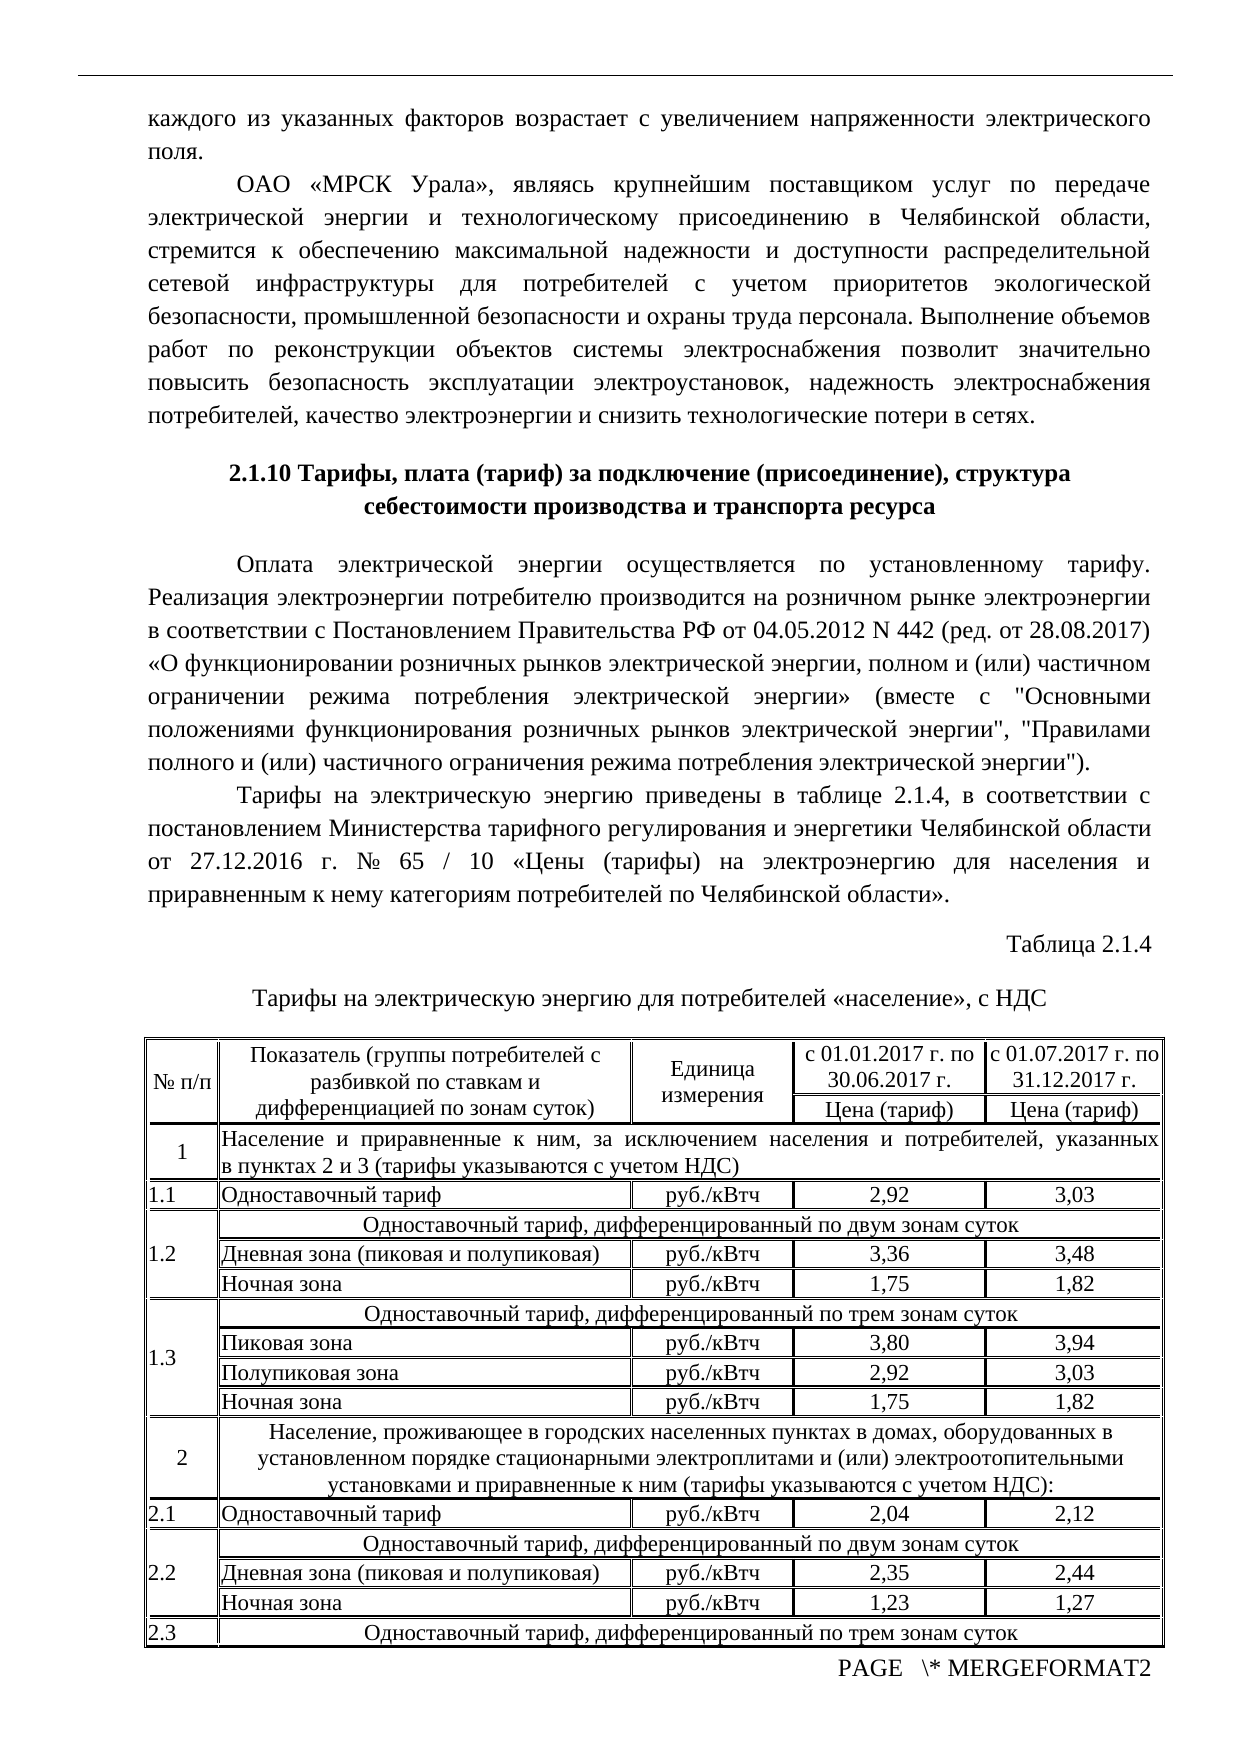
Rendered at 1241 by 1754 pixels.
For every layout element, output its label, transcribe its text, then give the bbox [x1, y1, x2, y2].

table_cell 2.2 [145, 1527, 219, 1615]
table_cell руб./кВтч [633, 1270, 792, 1296]
table_cell 1,75 [795, 1270, 984, 1296]
table_cell 1,82 [985, 1267, 1163, 1296]
table_cell Ночная зона [220, 1389, 630, 1415]
text ОАО «МРСК Урала», являясь крупнейшим поставщиком услуг по передаче электрической энергии и технологическому присоединению в Челябинской области, стремится к обеспечению максимальной надежности и доступности распределительной сетевой инфраструктуры для потребителей с учетом приоритетов экологической безопасности, промышленной безопасности и охраны труда персонала. Выполнение объемов работ по реконструкции объектов системы электроснабжения позволит значительно повысить безопасность эксплуатации электроустановок, надежность электроснабжения потребителей, качество электроэнергии и снизить технологические потери в сетях. [148, 169, 1152, 429]
table_cell 3,03 [987, 1178, 1162, 1208]
table_cell 2,92 [795, 1182, 984, 1208]
table_cell 1.2 [145, 1208, 219, 1296]
table_cell 1,75 [795, 1389, 984, 1415]
table_cell руб./кВтч [633, 1359, 792, 1385]
table_cell руб./кВтч [633, 1500, 792, 1527]
table_cell 1 [147, 1122, 217, 1178]
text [148, 103, 1152, 164]
table_cell руб./кВтч [633, 1182, 792, 1208]
table_cell Население, проживающее в городских населенных пунктах в домах, оборудованных в установленном порядке стационарными электроплитами и (или) электроотопительными установками и приравненные к ним (тарифы указываются с учетом НДС): [219, 1415, 1163, 1497]
table_cell Одноставочный тариф, дифференцированный по двум зонам суток [219, 1208, 1163, 1237]
table_cell Цена (тариф) [795, 1096, 984, 1122]
table_cell Полупиковая зона [220, 1359, 630, 1385]
table_cell 2,92 [795, 1359, 984, 1385]
table_cell 3,94 [987, 1326, 1162, 1356]
table_cell Население и приравненные к ним, за исключением населения и потребителей, указанных в пунктах 2 и 3 (тарифы указываются с учетом НДС) [220, 1122, 1162, 1178]
table_cell 1,27 [985, 1586, 1163, 1615]
table_header Показатель (группы потребителей с разбивкой по ставкам и дифференциацией по зонам суток) [219, 1040, 632, 1122]
table_cell Одноставочный тариф, дифференцированный по трем зонам суток [219, 1615, 1162, 1645]
table_header с 01.01.2017 г. по 30.06.2017 г. [793, 1040, 985, 1092]
table_cell Ночная зона [220, 1270, 630, 1296]
table_header с 01.07.2017 г. по 31.12.2017 г. [985, 1040, 1162, 1092]
text Оплата электрической энергии осуществляется по установленному тарифу. Реализация электроэнергии потребителю производится на розничном рынке электроэнергии в соответствии с Постановлением Правительства РФ от 04.05.2012 N 442 (ред. от 28.08.2017) «О функционировании розничных рынков электрической энергии, полном и (или) частичном ограничении режима потребления электрической энергии» (вместе с "Основными положениями функционирования розничных рынков электрической энергии", "Правилами полного и (или) частичного ограничения режима потребления электрической энергии"). [148, 549, 1152, 776]
table_cell 3,80 [795, 1329, 984, 1356]
text 2.1.10 Тарифы, плата (тариф) за подключение (присоединение), структура себестоимости производства и транспорта ресурса [148, 458, 1152, 520]
table_cell Одноставочный тариф, дифференцированный по двум зонам суток [219, 1527, 1163, 1556]
table_cell 1,23 [795, 1589, 984, 1615]
text Тарифы на электрическую энергию для потребителей «население», с НДС [148, 983, 1152, 1011]
table_cell 1.1 [147, 1178, 217, 1208]
table_cell 2,12 [987, 1497, 1162, 1527]
table_cell 3,36 [795, 1241, 984, 1267]
table_cell руб./кВтч [633, 1241, 792, 1267]
table_cell Дневная зона (пиковая и полупиковая) [220, 1560, 630, 1586]
table_cell 1.3 [147, 1296, 217, 1415]
table_cell 2,44 [987, 1556, 1162, 1586]
table_cell руб./кВтч [633, 1560, 792, 1586]
table_cell Дневная зона (пиковая и полупиковая) [220, 1241, 630, 1267]
table_cell 1,82 [987, 1385, 1162, 1415]
table_cell Одноставочный тариф [220, 1500, 630, 1527]
table_cell руб./кВтч [633, 1589, 792, 1615]
table_cell 3,48 [987, 1237, 1162, 1267]
table_cell руб./кВтч [633, 1329, 792, 1356]
table_cell Одноставочный тариф, дифференцированный по трем зонам суток [220, 1296, 1162, 1326]
table_cell 2.1 [147, 1497, 217, 1527]
table_cell 2.3 [147, 1615, 219, 1645]
table_cell Ночная зона [220, 1589, 630, 1615]
table_cell 2,35 [795, 1560, 984, 1586]
table_cell Пиковая зона [220, 1329, 630, 1356]
table_cell Цена (тариф) [987, 1093, 1162, 1122]
table_cell 2 [145, 1415, 219, 1497]
table_cell Одноставочный тариф [220, 1182, 630, 1208]
text Тарифы на электрическую энергию приведены в таблице 2.1.4, в соответствии с постановлением Министерства тарифного регулирования и энергетики Челябинской области от 27.12.2016 г. № 65 / 10 «Цены (тарифы) на электроэнергию для населения и приравненным к нему категориям потребителей по Челябинской области». [148, 780, 1152, 908]
table_cell руб./кВтч [633, 1389, 792, 1415]
text Таблица 2.1.4 [148, 929, 1152, 958]
table_cell 2,04 [795, 1500, 984, 1527]
table_cell 3,03 [985, 1356, 1163, 1385]
table_header Единица измерения [632, 1040, 793, 1122]
table_header № п/п [147, 1040, 219, 1122]
